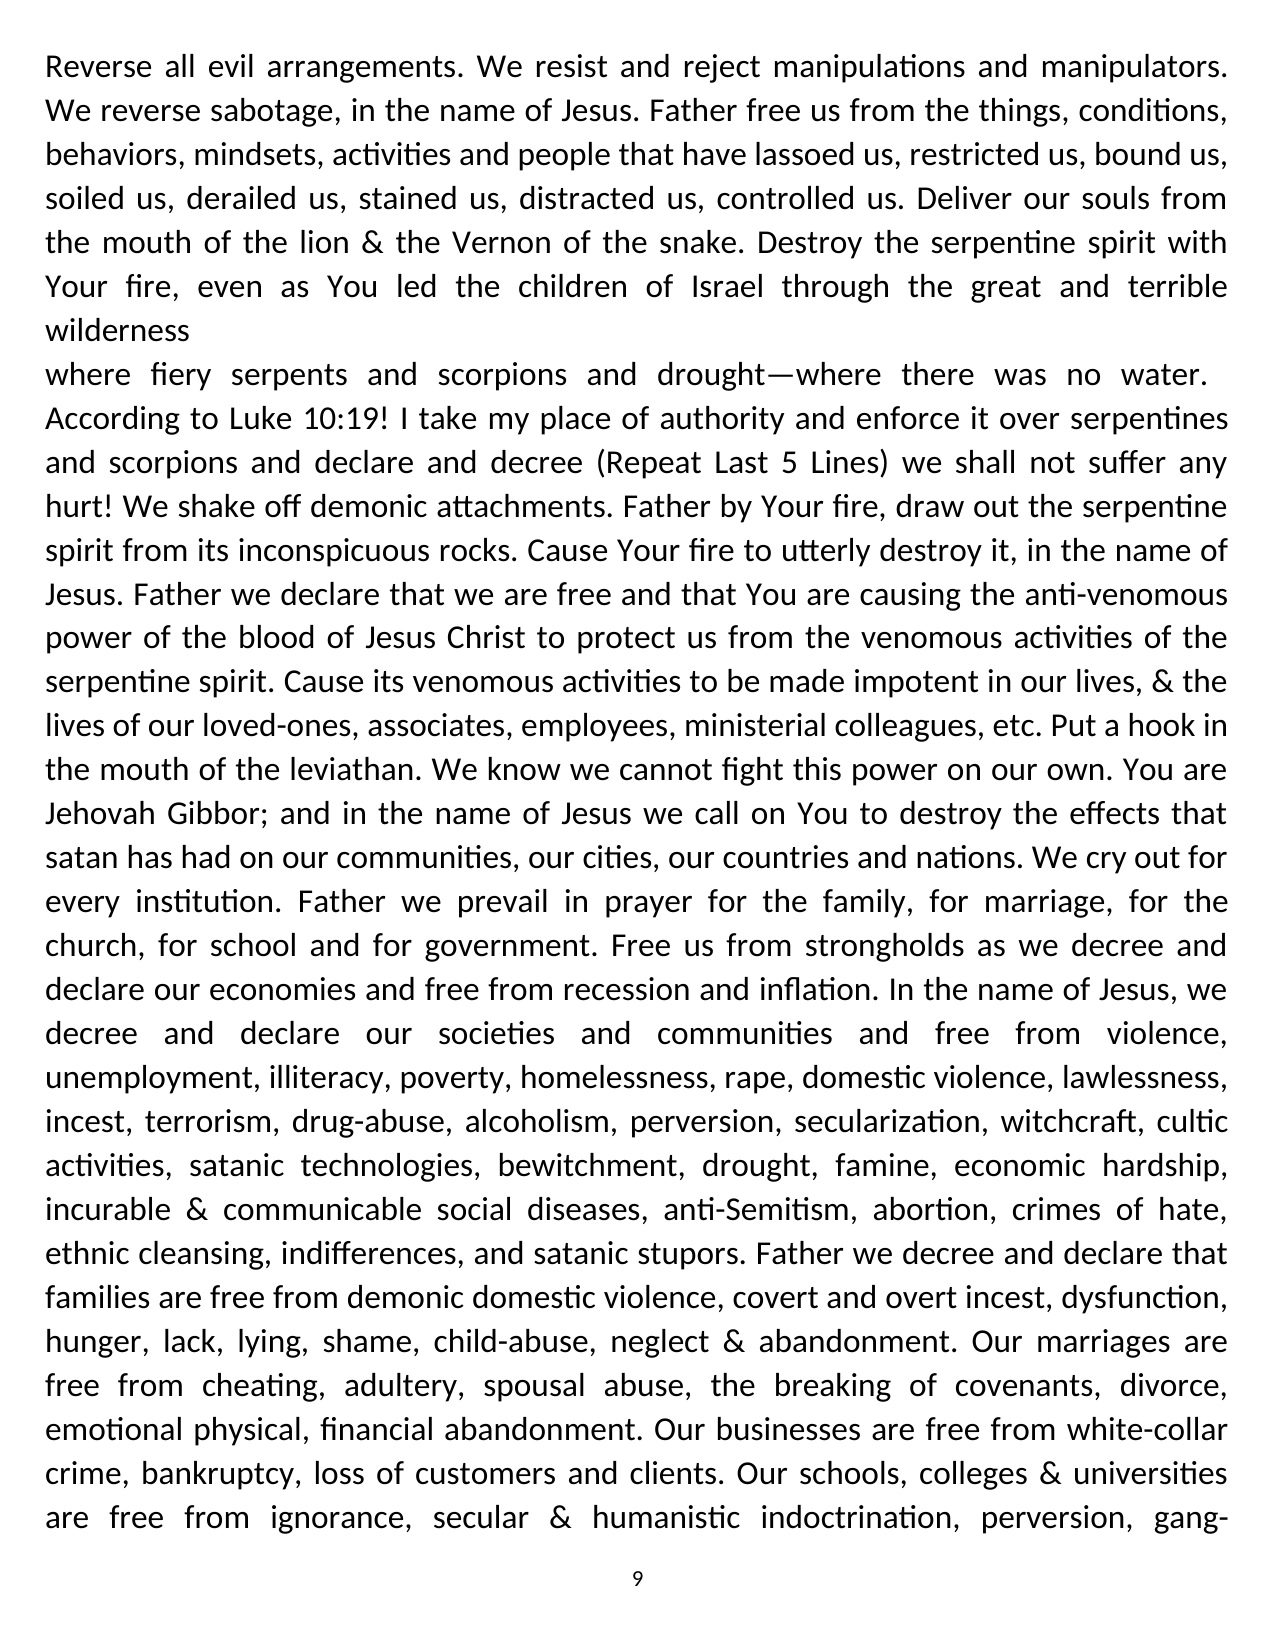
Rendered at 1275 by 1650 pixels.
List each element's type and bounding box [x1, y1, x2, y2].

text [45, 45, 1230, 1536]
